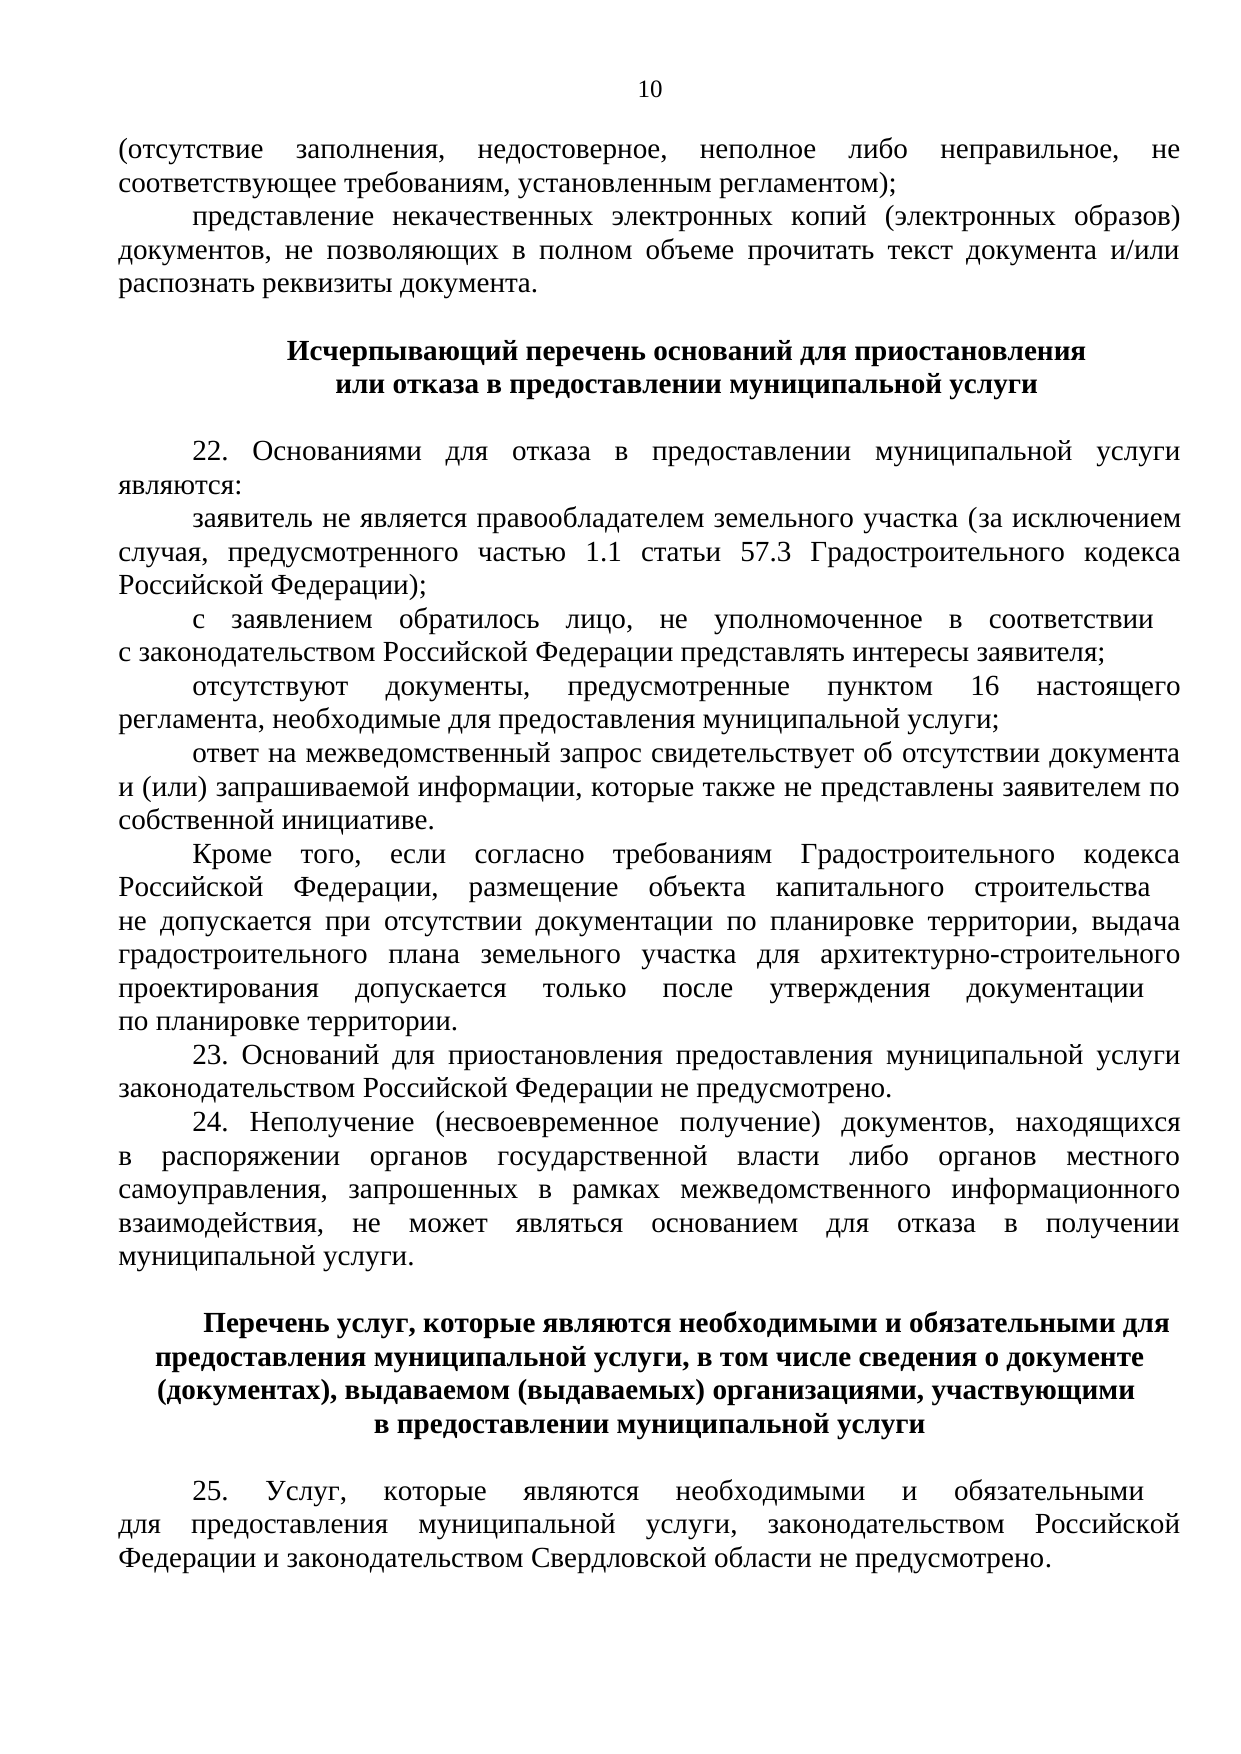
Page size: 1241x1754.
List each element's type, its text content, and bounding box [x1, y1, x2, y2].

text Исчерпывающий перечень оснований для приостановления [118, 333, 1181, 366]
text Перечень услуг, которые являются необходимыми и обязательными для предоставления муниципальной услуги, в том числе сведения о документе (документах), выдаваемом (выдаваемых) организациями, участвующими в предоставлении муниципальной услуги [118, 1305, 1181, 1439]
text 24. Неполучение (несвоевременное получение) документов, находящихся в распоряжении органов государственной власти либо органов местного самоуправления, запрошенных в рамках межведомственного информационного взаимодействия, не может являться основанием для отказа в получении муниципальной услуги. [118, 1104, 1181, 1272]
text 22. Основаниями для отказа в предоставлении муниципальной услуги являются: [118, 433, 1181, 500]
text ответ на межведомственный запрос свидетельствует об отсутствии документа и (или) запрашиваемой информации, которые также не представлены заявителем по собственной инициативе. [118, 735, 1181, 836]
text с заявлением обратилось лицо, не уполномоченное в соответствии с законодательством Российской Федерации представлять интересы заявителя; [118, 601, 1181, 668]
text или отказа в предоставлении муниципальной услуги [118, 366, 1181, 400]
text представление некачественных электронных копий (электронных образов) документов, не позволяющих в полном объеме прочитать текст документа и/или распознать реквизиты документа. [118, 198, 1181, 299]
text 25. Услуг, которые являются необходимыми и обязательными для предоставления муниципальной услуги, законодательством Российской Федерации и законодательством Свердловской области не предусмотрено. [118, 1473, 1181, 1574]
text Кроме того, если согласно требованиям Градостроительного кодекса Российской Федерации, размещение объекта капитального строительства не допускается при отсутствии документации по планировке территории, выдача градостроительного плана земельного участка для архитектурно-строительного проектирования допускается только после утверждения документации по планировке территории. [118, 836, 1181, 1037]
text 23. Оснований для приостановления предоставления муниципальной услуги законодательством Российской Федерации не предусмотрено. [118, 1037, 1181, 1104]
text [118, 131, 1181, 198]
text отсутствуют документы, предусмотренные пунктом 16 настоящего регламента, необходимые для предоставления муниципальной услуги; [118, 668, 1181, 735]
text заявитель не является правообладателем земельного участка (за исключением случая, предусмотренного частью 1.1 статьи 57.3 Градостроительного кодекса Российской Федерации); [118, 567, 1181, 601]
text заявитель не является правообладателем земельного участка (за исключением случая, предусмотренного частью 1.1 статьи 57.3 Градостроительного кодекса Российской Федерации); [118, 500, 978, 534]
